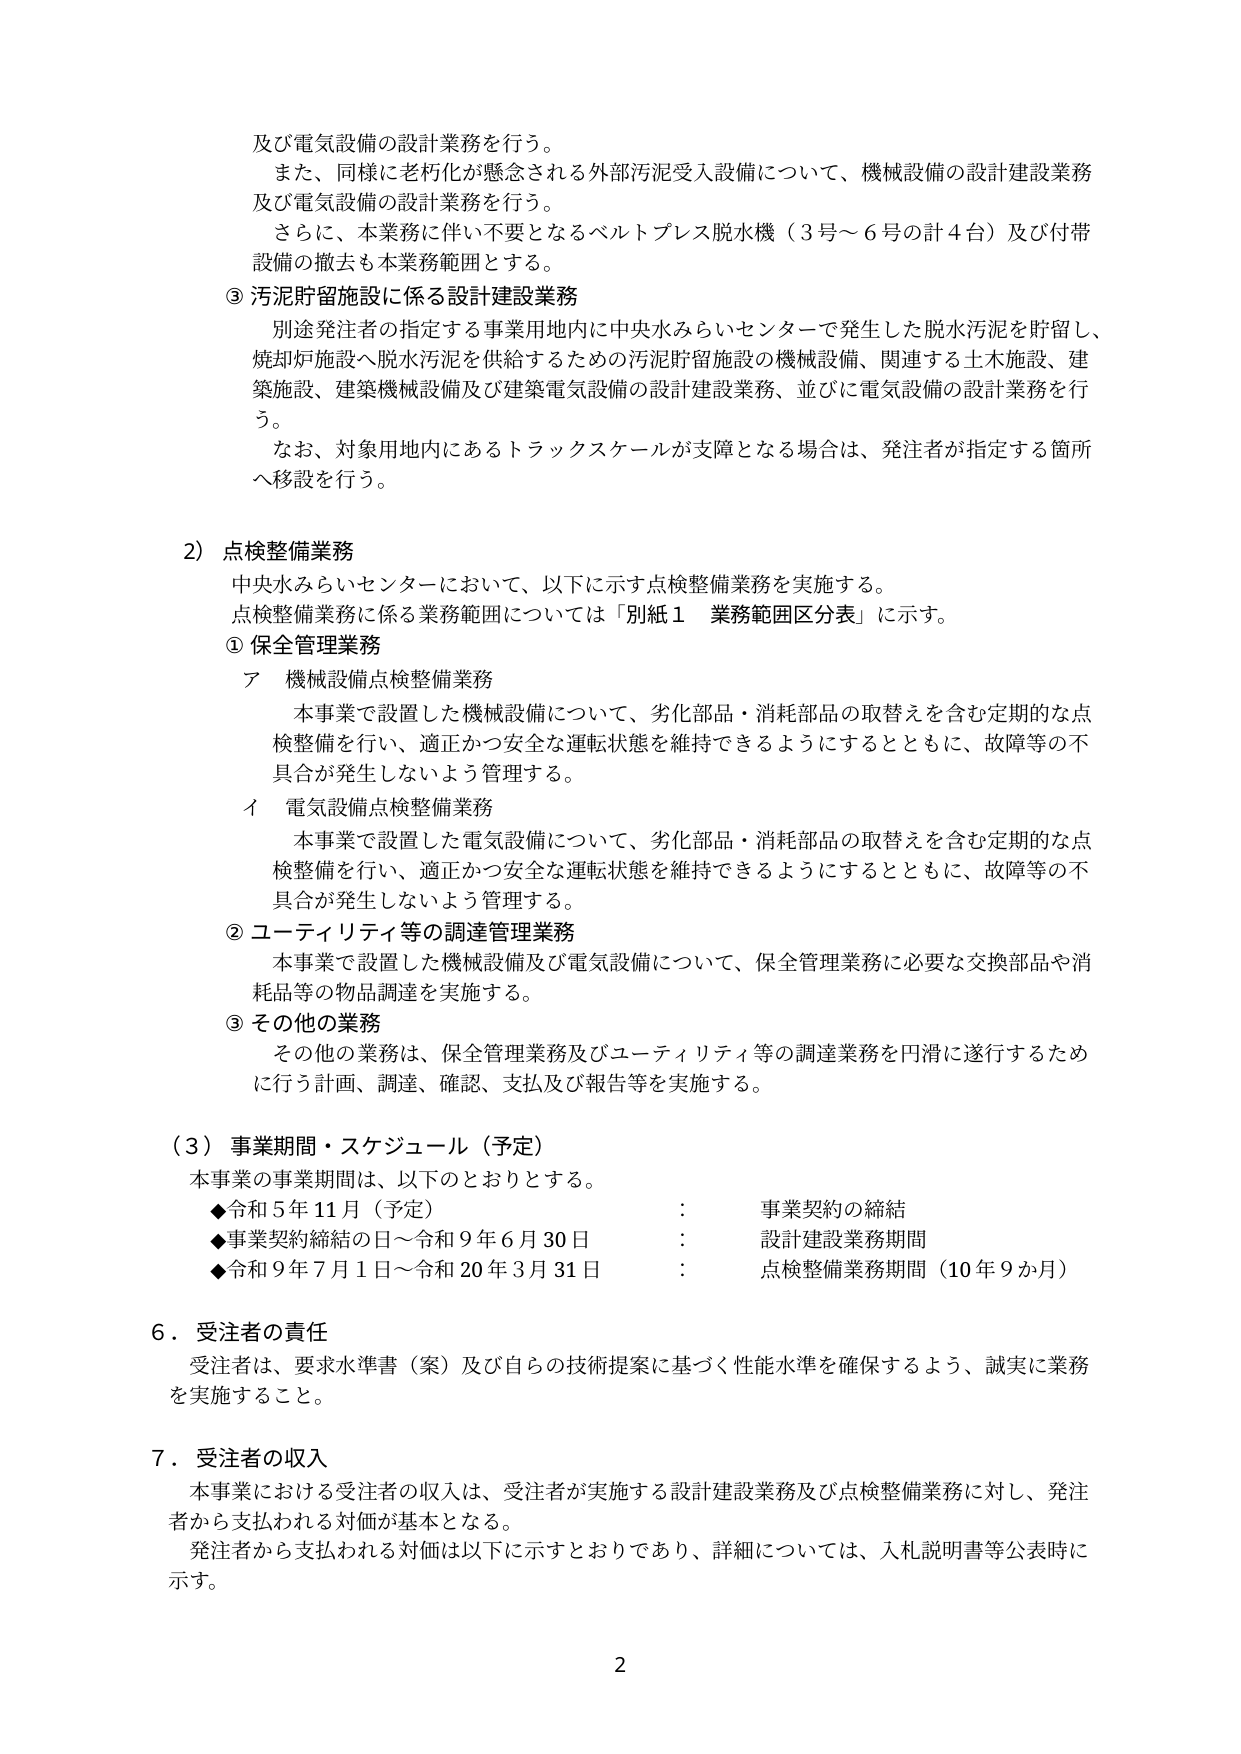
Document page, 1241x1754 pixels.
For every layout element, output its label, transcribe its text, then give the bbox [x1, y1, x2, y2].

text 本事業の事業期間は、以下のとおりとする。 [168, 1163, 1092, 1193]
text なお、対象用地内にあるトラックスケールが支障となる場合は、発注者が指定する箇所へ移設を行う。 [252, 433, 1092, 493]
text 別途発注者の指定する事業用地内に中央水みらいセンターで発生した脱水汚泥を貯留し、焼却炉施設へ脱水汚泥を供給するための汚泥貯留施設の機械設備、関連する土木施設、建築施設、建築機械設備及び建築電気設備の設計建設業務、並びに電気設備の設計業務を行う。 [252, 314, 1092, 433]
subtitle 汚泥貯留施設に係る設計建設業務 [224, 276, 1092, 314]
subtitle 点検整備業務 [183, 531, 1092, 568]
text ◆令和５年11月（予定） ： 事業契約の締結 [148, 1193, 1092, 1223]
text さらに、本業務に伴い不要となるベルトプレス脱水機（３号～６号の計４台）及び付帯設備の撤去も本業務範囲とする。 [252, 217, 1092, 276]
text ◆令和９年７月１日～令和20年３月31日 ： 点検整備業務期間（10年９か月） [148, 1253, 1092, 1283]
subtitle ユーティリティ等の調達管理業務 [224, 914, 1092, 946]
subtitle その他の業務 [224, 1006, 1092, 1038]
subtitle 保全管理業務 [224, 628, 1092, 660]
subtitle 事業期間・スケジュール（予定） [148, 1126, 1092, 1163]
text 本事業で設置した機械設備について、劣化部品・消耗部品の取替えを含む定期的な点検整備を行い、適正かつ安全な運転状態を維持できるようにするとともに、故障等の不具合が発生しないよう管理する。 [273, 698, 1092, 787]
text 受注者は、要求水準書（案）及び自らの技術提案に基づく性能水準を確保するよう、誠実に業務を実施すること。 [168, 1349, 1092, 1409]
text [252, 127, 1092, 157]
text 本事業で設置した機械設備及び電気設備について、保全管理業務に必要な交換部品や消耗品等の物品調達を実施する。 [252, 946, 1092, 1006]
text 発注者から支払われる対価は以下に示すとおりであり、詳細については、入札説明書等公表時に示す。 [168, 1535, 1092, 1595]
text 本事業で設置した電気設備について、劣化部品・消耗部品の取替えを含む定期的な点検整備を行い、適正かつ安全な運転状態を維持できるようにするとともに、故障等の不具合が発生しないよう管理する。 [273, 825, 1092, 914]
subtitle 受注者の責任 [148, 1312, 1092, 1349]
text 本事業における受注者の収入は、受注者が実施する設計建設業務及び点検整備業務に対し、発注者から支払われる対価が基本となる。 [168, 1475, 1092, 1535]
text その他の業務は、保全管理業務及びユーティリティ等の調達業務を円滑に遂行するために行う計画、調達、確認、支払及び報告等を実施する。 [252, 1038, 1092, 1097]
text 点検整備業務に係る業務範囲については「別紙１ 業務範囲区分表」に示す。 [210, 598, 1092, 628]
text ◆事業契約締結の日～令和９年６月30日 ： 設計建設業務期間 [148, 1223, 1092, 1253]
text 中央水みらいセンターにおいて、以下に示す点検整備業務を実施する。 [210, 568, 1092, 598]
text また、同様に老朽化が懸念される外部汚泥受入設備について、機械設備の設計建設業務及び電気設備の設計業務を行う。 [252, 157, 1092, 217]
list 機械設備点検整備業務 [241, 660, 1092, 698]
subtitle 受注者の収入 [148, 1438, 1092, 1475]
list 電気設備点検整備業務 [241, 787, 1092, 825]
